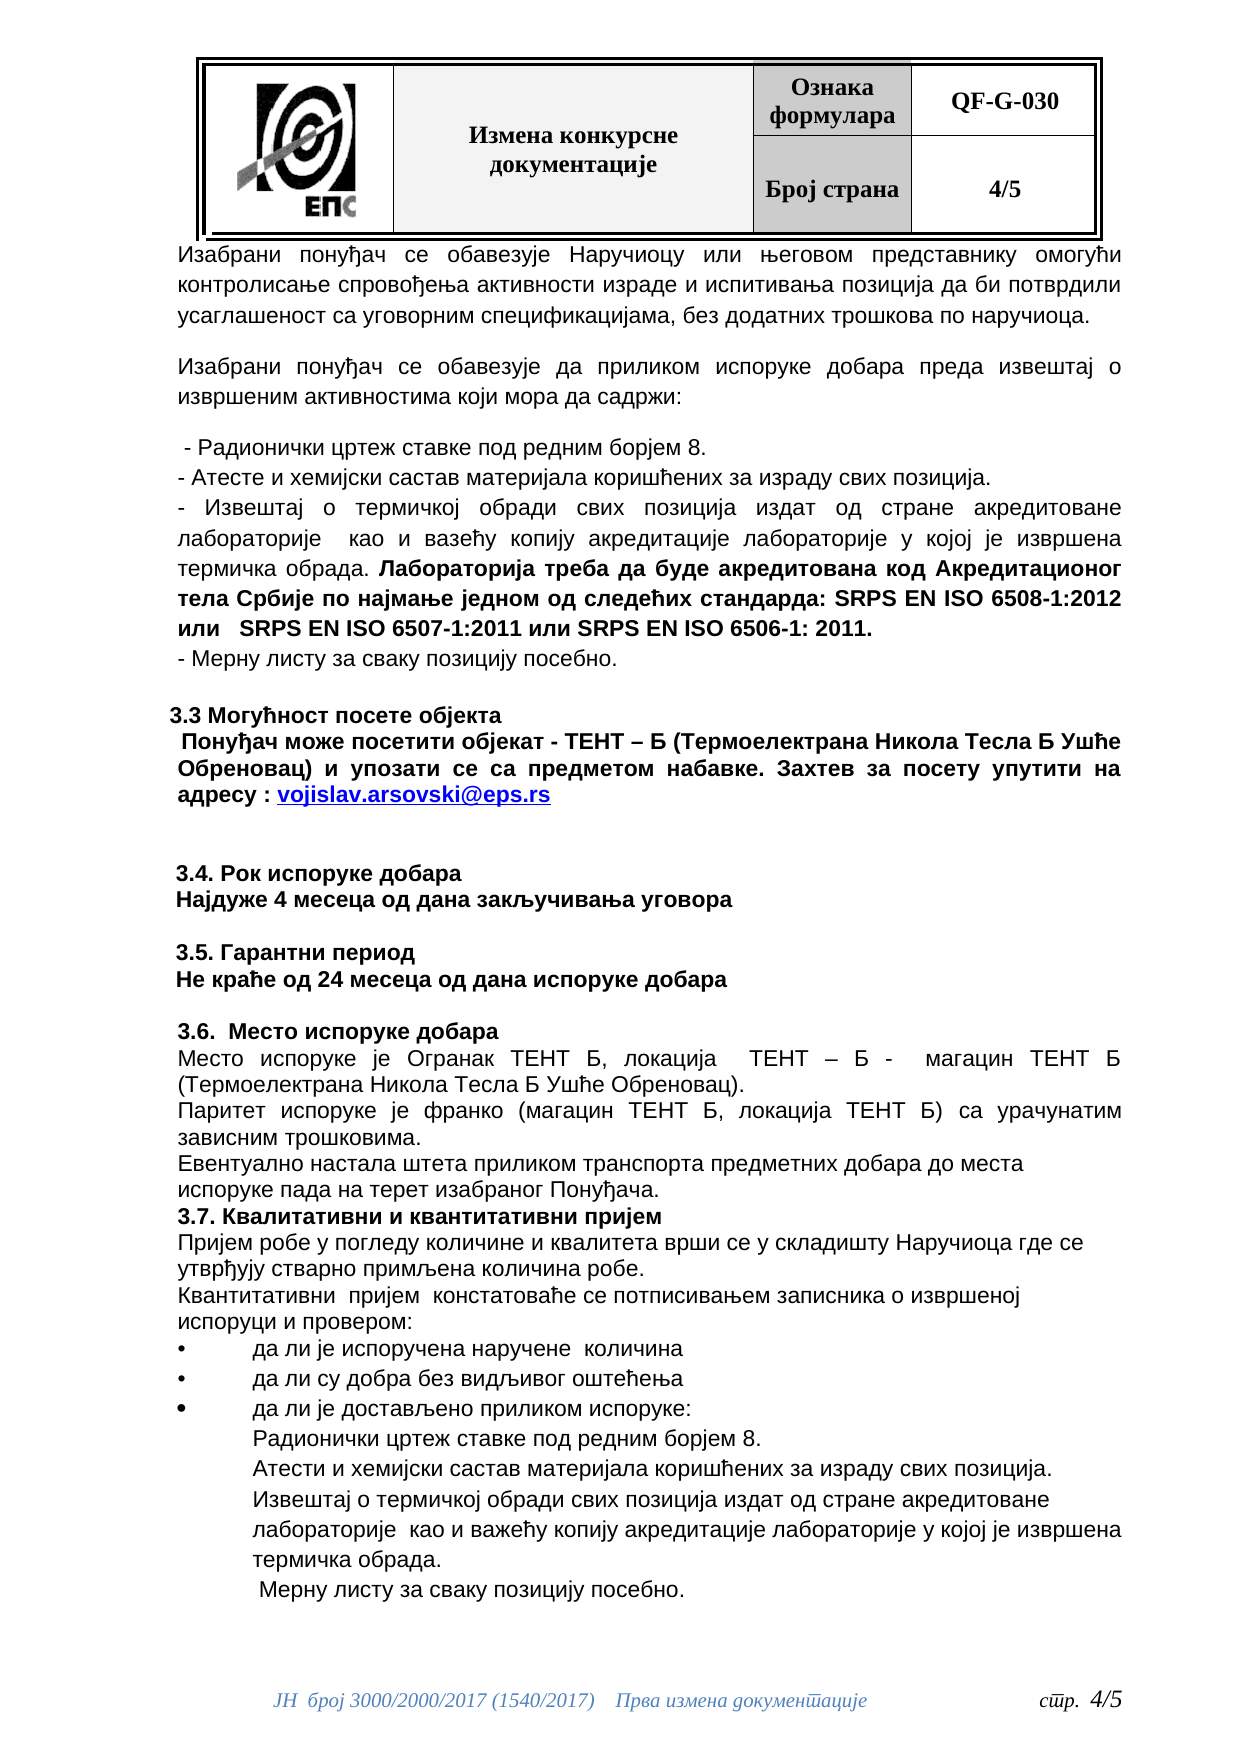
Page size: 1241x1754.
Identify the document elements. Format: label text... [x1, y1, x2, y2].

text - Извештај о термичкој обради свих позиција издат од стране акредитоване лабораторије као и вазећу копију акредитације лабораторије у којој је извршена термичка обрада. Лабораторија треба да буде акредитована код Акредитационог тела Србије по најмање једном од следећих стандарда: SRPS EN ISO 6508-1:2012 или SRPS EN ISO 6507-1:2011 или SRPS EN ISO 6506-1: 2011. [177, 494, 1122, 642]
text 3.4. Рок испоруке добара [169, 860, 1122, 886]
text Понуђач може посетити објекат - ТЕНТ – Б (Термоелектрана Никола Тесла Б Ушће Обреновац) и упозати се са предметом набавке. Захтев за посету упутити на адресу : vojislav.arsovski@eps.rs [154, 728, 1122, 807]
text 3.6. Место испоруке добара [177, 1018, 1122, 1044]
text 3.7. Квалитативни и квантитативни пријем [177, 1203, 1122, 1229]
text Место испоруке је Огранак ТЕНТ Б, локација ТЕНТ – Б - магацин ТЕНТ Б (Термоелектрана Никола Тесла Б Ушће Обреновац). [177, 1044, 1122, 1097]
text Атести и хемијски састав материјала коришћених за израду свих позиција. [252, 1455, 1122, 1482]
text Изабрани понуђач се обавезује Наручиоцу или његовом представнику омогући контролисање спровођења активности израде и испитивања позиција да би потврдили усаглашеност са уговорним спецификацијама, без додатних трошкова по наручиоца. [177, 161, 1122, 328]
text • да ли су добра без видљивог оштећења [177, 1365, 1122, 1391]
text • да ли је испоручена наручене количина [177, 1334, 1122, 1361]
text 3.3 Могућност посете објекта [169, 702, 1122, 728]
text Евентуално настала штета приликом транспорта предметних добара до места испоруке пада на терет изабраног Понуђача. [177, 1150, 1122, 1203]
text Најдуже 4 месеца од дана закључивања уговора [169, 886, 1122, 913]
text Паритет испоруке је франко (магацин ТЕНТ Б, локација ТЕНТ Б) са урачунатим зависним трошковима. [177, 1097, 1122, 1150]
text Пријем робе у погледу количине и квалитета врши се у складишту Наручиоца где се утврђују стварно примљена количина робе. [177, 1229, 1122, 1282]
list да ли је достављено приликом испоруке: [177, 1395, 1122, 1421]
text Мерну листу за сваку позицију посебно. [252, 1576, 1122, 1602]
text - Радионички цртеж ставке под редним борјем 8. [183, 434, 1122, 460]
text Изабрани понуђач се обавезује да приликом испоруке добара преда извештај о извршеним активностима који мора да садржи: [177, 353, 1122, 409]
text Не краће од 24 месеца од дана испоруке добара [169, 966, 1122, 992]
text 3.5. Гарантни период [169, 939, 1122, 966]
text Квантитативни пријем констатоваће се потписивањем записника о извршеној испоруци и провером: [177, 1282, 1122, 1334]
text - Мерну листу за сваку позицију посебно. [177, 645, 1122, 672]
text - Атесте и хемијски састав материјала коришћених за израду свих позиција. [177, 464, 1122, 491]
text Извештај о термичкој обради свих позиција издат од стране акредитоване лабораторије као и важећу копију акредитације лабораторије у којој је извршена термичка обрада. [252, 1486, 1122, 1572]
text Радионички цртеж ставке под редним борјем 8. [252, 1425, 1122, 1451]
